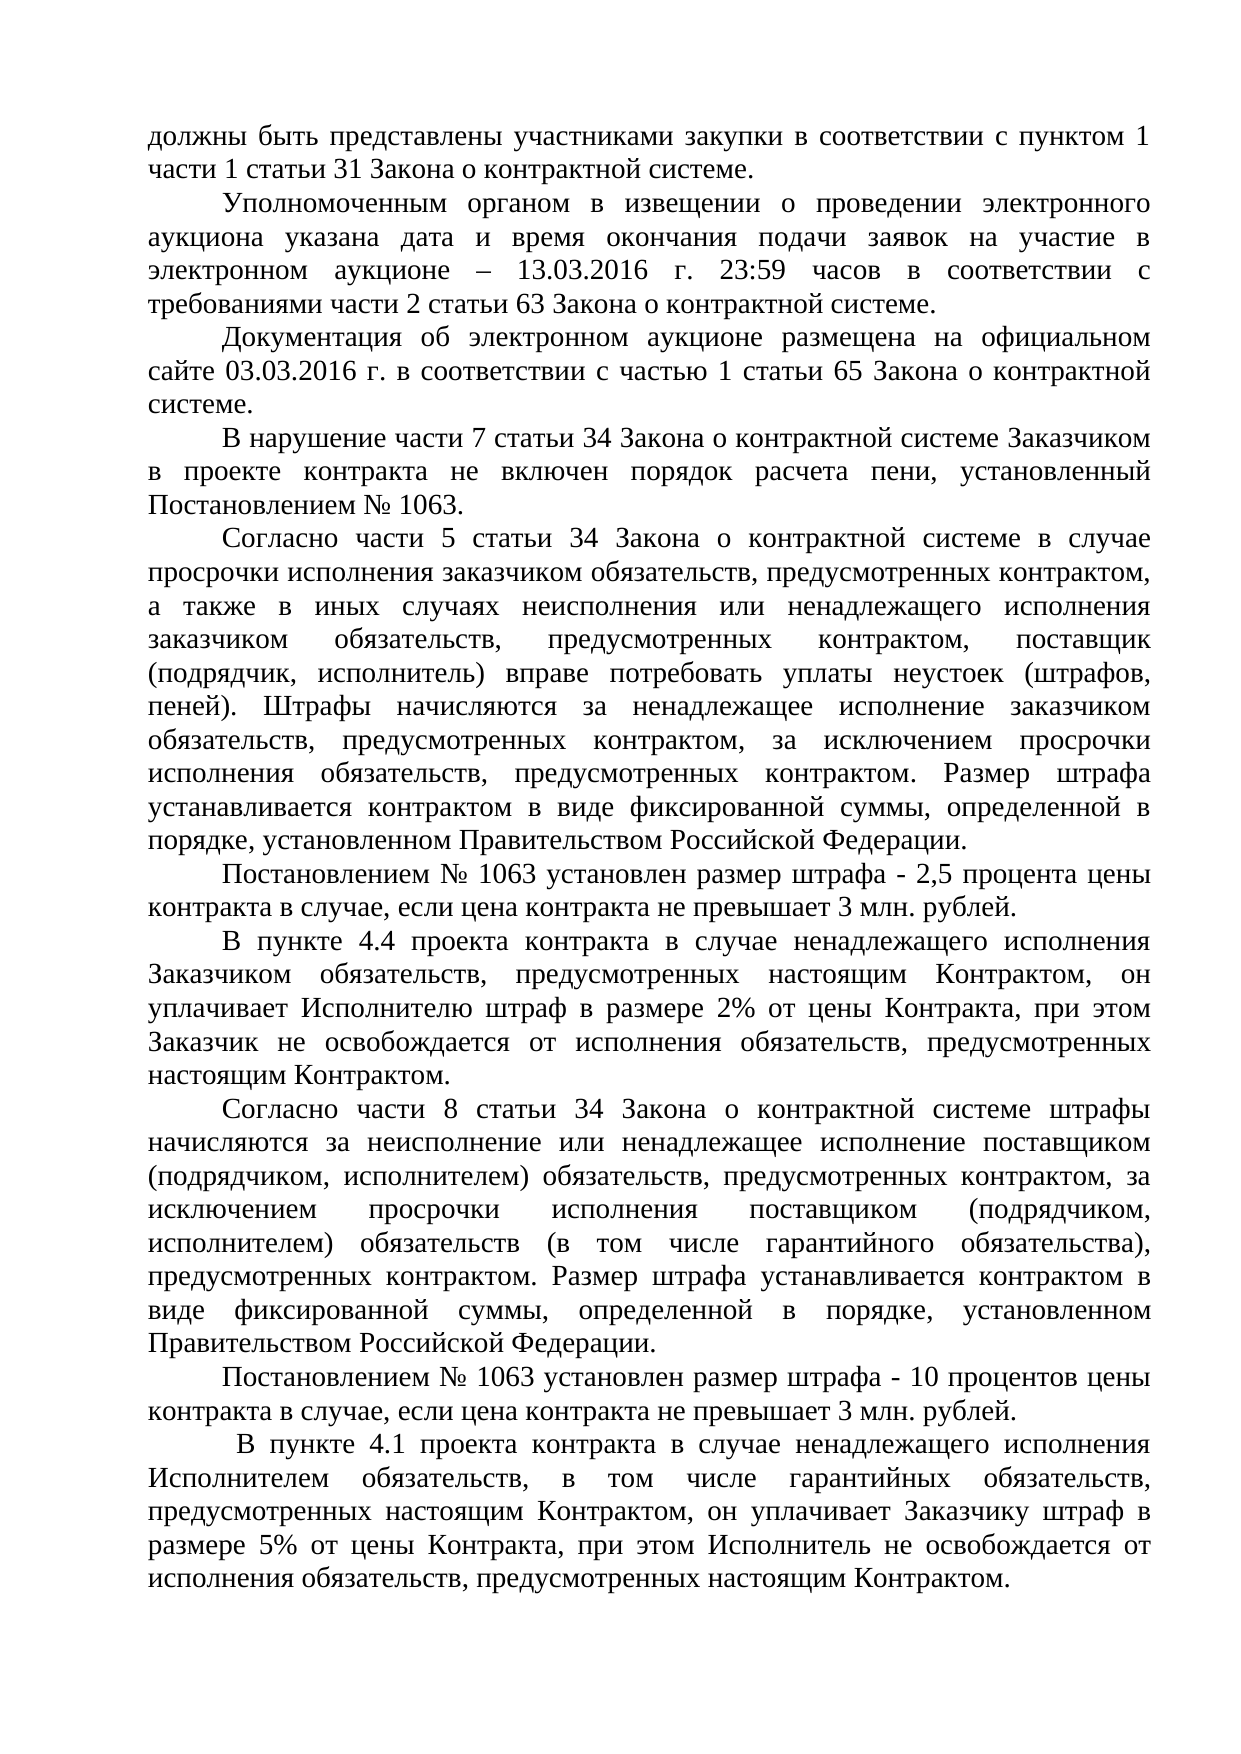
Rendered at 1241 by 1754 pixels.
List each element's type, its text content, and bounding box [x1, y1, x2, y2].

text Документация об электронном аукционе размещена на официальном сайте 03.03.2016 г. в соответствии с частью 1 статьи 65 Закона о контрактной системе. [148, 319, 1152, 420]
text В нарушение части 7 статьи 34 Закона о контрактной системе Заказчиком в проекте контракта не включен порядок расчета пени, установленный Постановлением № 1063. [148, 420, 1152, 521]
text Согласно части 5 статьи 34 Закона о контрактной системе в случае просрочки исполнения заказчиком обязательств, предусмотренных контрактом, а также в иных случаях неисполнения или ненадлежащего исполнения заказчиком обязательств, предусмотренных контрактом, поставщик (подрядчик, исполнитель) вправе потребовать уплаты неустоек (штрафов, пеней). Штрафы начисляются за ненадлежащее исполнение заказчиком обязательств, предусмотренных контрактом, за исключением просрочки исполнения обязательств, предусмотренных контрактом. Размер штрафа устанавливается контрактом в виде фиксированной суммы, определенной в порядке, установленном Правительством Российской Федерации. [148, 521, 1152, 856]
text Уполномоченным органом в извещении о проведении электронного аукциона указана дата и время окончания подачи заявок на участие в электронном аукционе – 13.03.2016 г. 23:59 часов в соответствии с требованиями части 2 статьи 63 Закона о контрактной системе. [148, 185, 1152, 319]
text В пункте 4.1 проекта контракта в случае ненадлежащего исполнения Исполнителем обязательств, в том числе гарантийных обязательств, предусмотренных настоящим Контрактом, он уплачивает Заказчику штраф в размере 5% от цены Контракта, при этом Исполнитель не освобождается от исполнения обязательств, предусмотренных настоящим Контрактом. [148, 1426, 1152, 1594]
text В пункте 4.4 проекта контракта в случае ненадлежащего исполнения Заказчиком обязательств, предусмотренных настоящим Контрактом, он уплачивает Исполнителю штраф в размере 2% от цены Контракта, при этом Заказчик не освобождается от исполнения обязательств, предусмотренных настоящим Контрактом. [148, 923, 1152, 1091]
text Постановлением № 1063 установлен размер штрафа - 10 процентов цены контракта в случае, если цена контракта не превышает 3 млн. рублей. [148, 1359, 1152, 1426]
text Согласно части 8 статьи 34 Закона о контрактной системе штрафы начисляются за неисполнение или ненадлежащее исполнение поставщиком (подрядчиком, исполнителем) обязательств, предусмотренных контрактом, за исключением просрочки исполнения поставщиком (подрядчиком, исполнителем) обязательств (в том числе гарантийного обязательства), предусмотренных контрактом. Размер штрафа устанавливается контрактом в виде фиксированной суммы, определенной в порядке, установленном Правительством Российской Федерации. [148, 1091, 1152, 1359]
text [148, 118, 1152, 185]
text Постановлением № 1063 установлен размер штрафа - 2,5 процента цены контракта в случае, если цена контракта не превышает 3 млн. рублей. [148, 856, 1152, 923]
